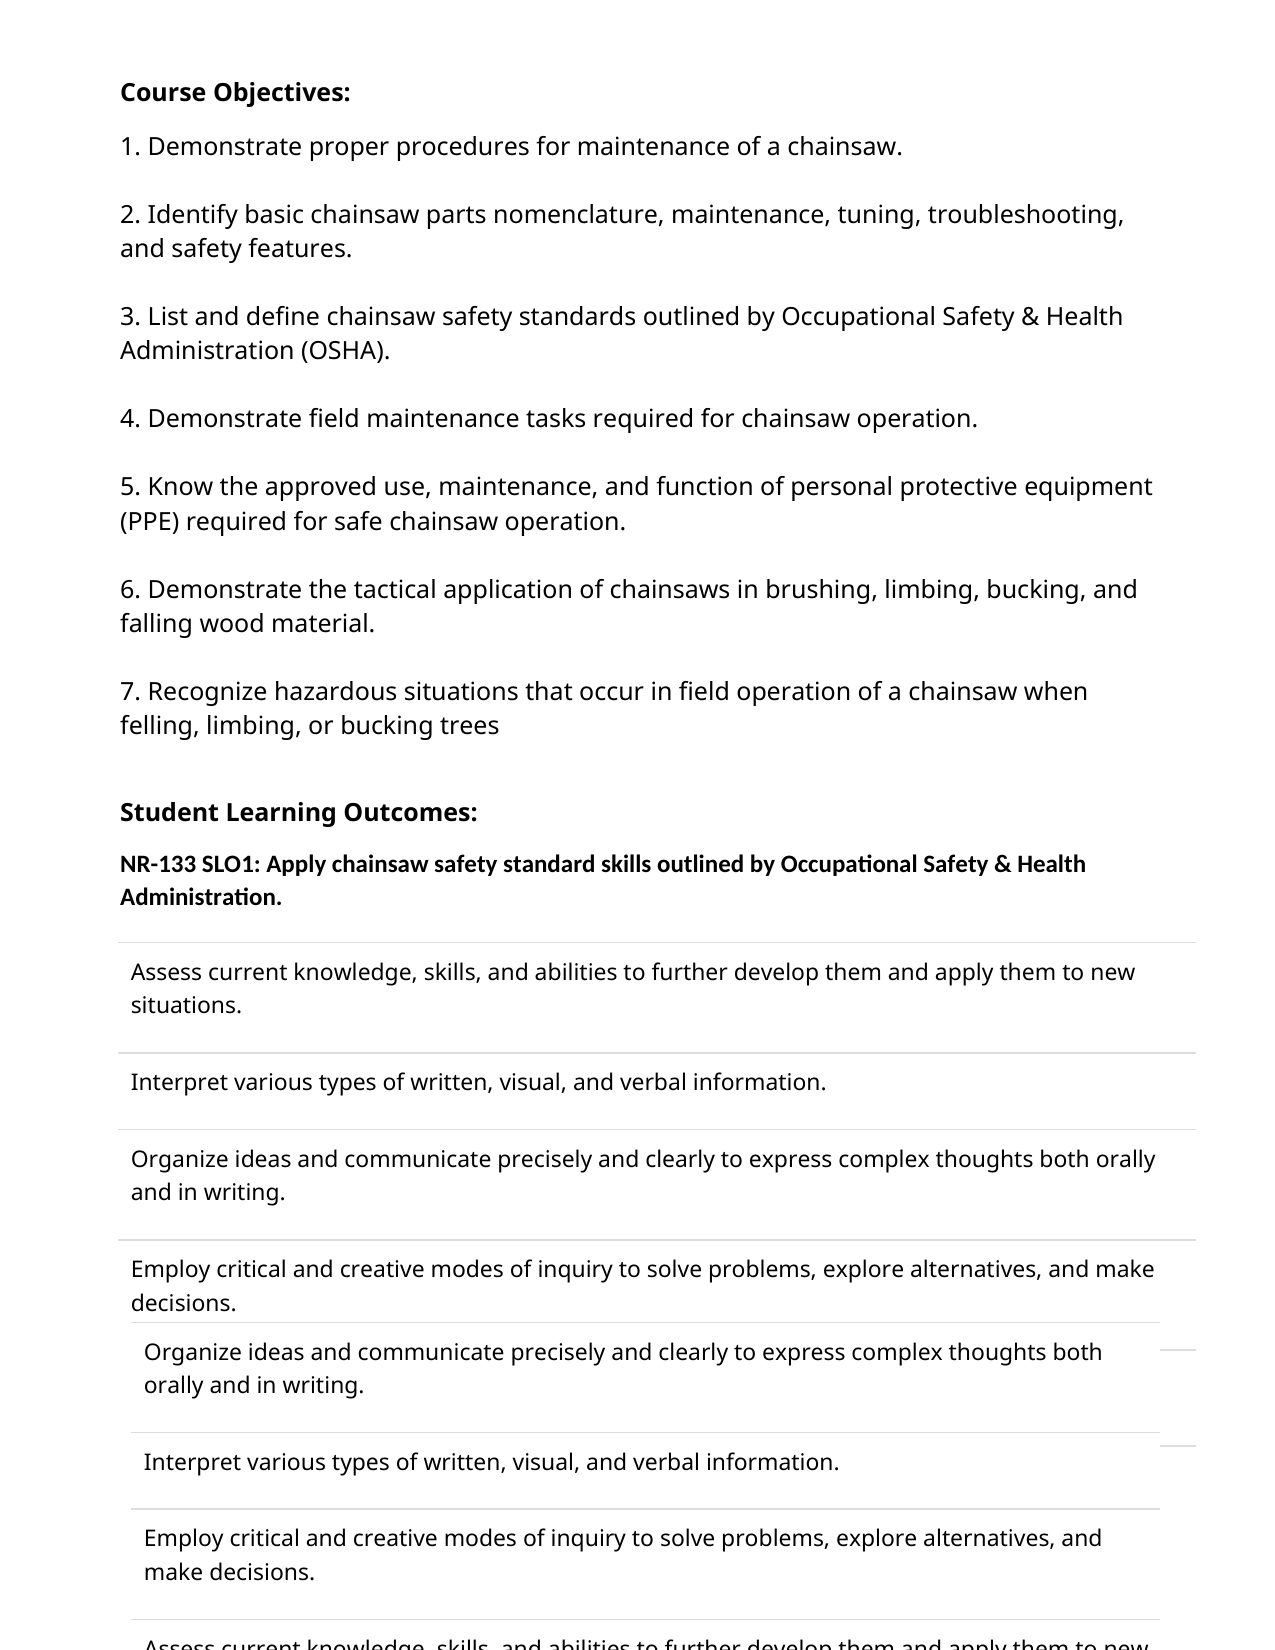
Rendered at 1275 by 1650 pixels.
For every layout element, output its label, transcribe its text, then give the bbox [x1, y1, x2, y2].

text 3. List and define chainsaw safety standards outlined by Occupational Safety & Health Administration (OSHA). [120, 299, 1155, 367]
text 6. Demonstrate the tactical application of chainsaws in brushing, limbing, bucking, and falling wood material. [120, 571, 1155, 639]
text Student Learning Outcomes: [120, 795, 1155, 829]
text Course Objectives: [120, 75, 1155, 109]
text 1. Demonstrate proper procedures for maintenance of a chainsaw. [120, 128, 1155, 162]
text 2. Identify basic chainsaw parts nomenclature, maintenance, tuning, troubleshooting, and safety features. [120, 197, 1155, 265]
text 4. Demonstrate field maintenance tasks required for chainsaw operation. [120, 401, 1155, 435]
text 7. Recognize hazardous situations that occur in field operation of a chainsaw when felling, limbing, or bucking trees [120, 673, 1155, 742]
text NR-133 SLO1: Apply chainsaw safety standard skills outlined by Occupational Safety & Health Administration. [120, 848, 1155, 912]
text 5. Know the approved use, maintenance, and function of personal protective equipment (PPE) required for safe chainsaw operation. [120, 469, 1155, 537]
